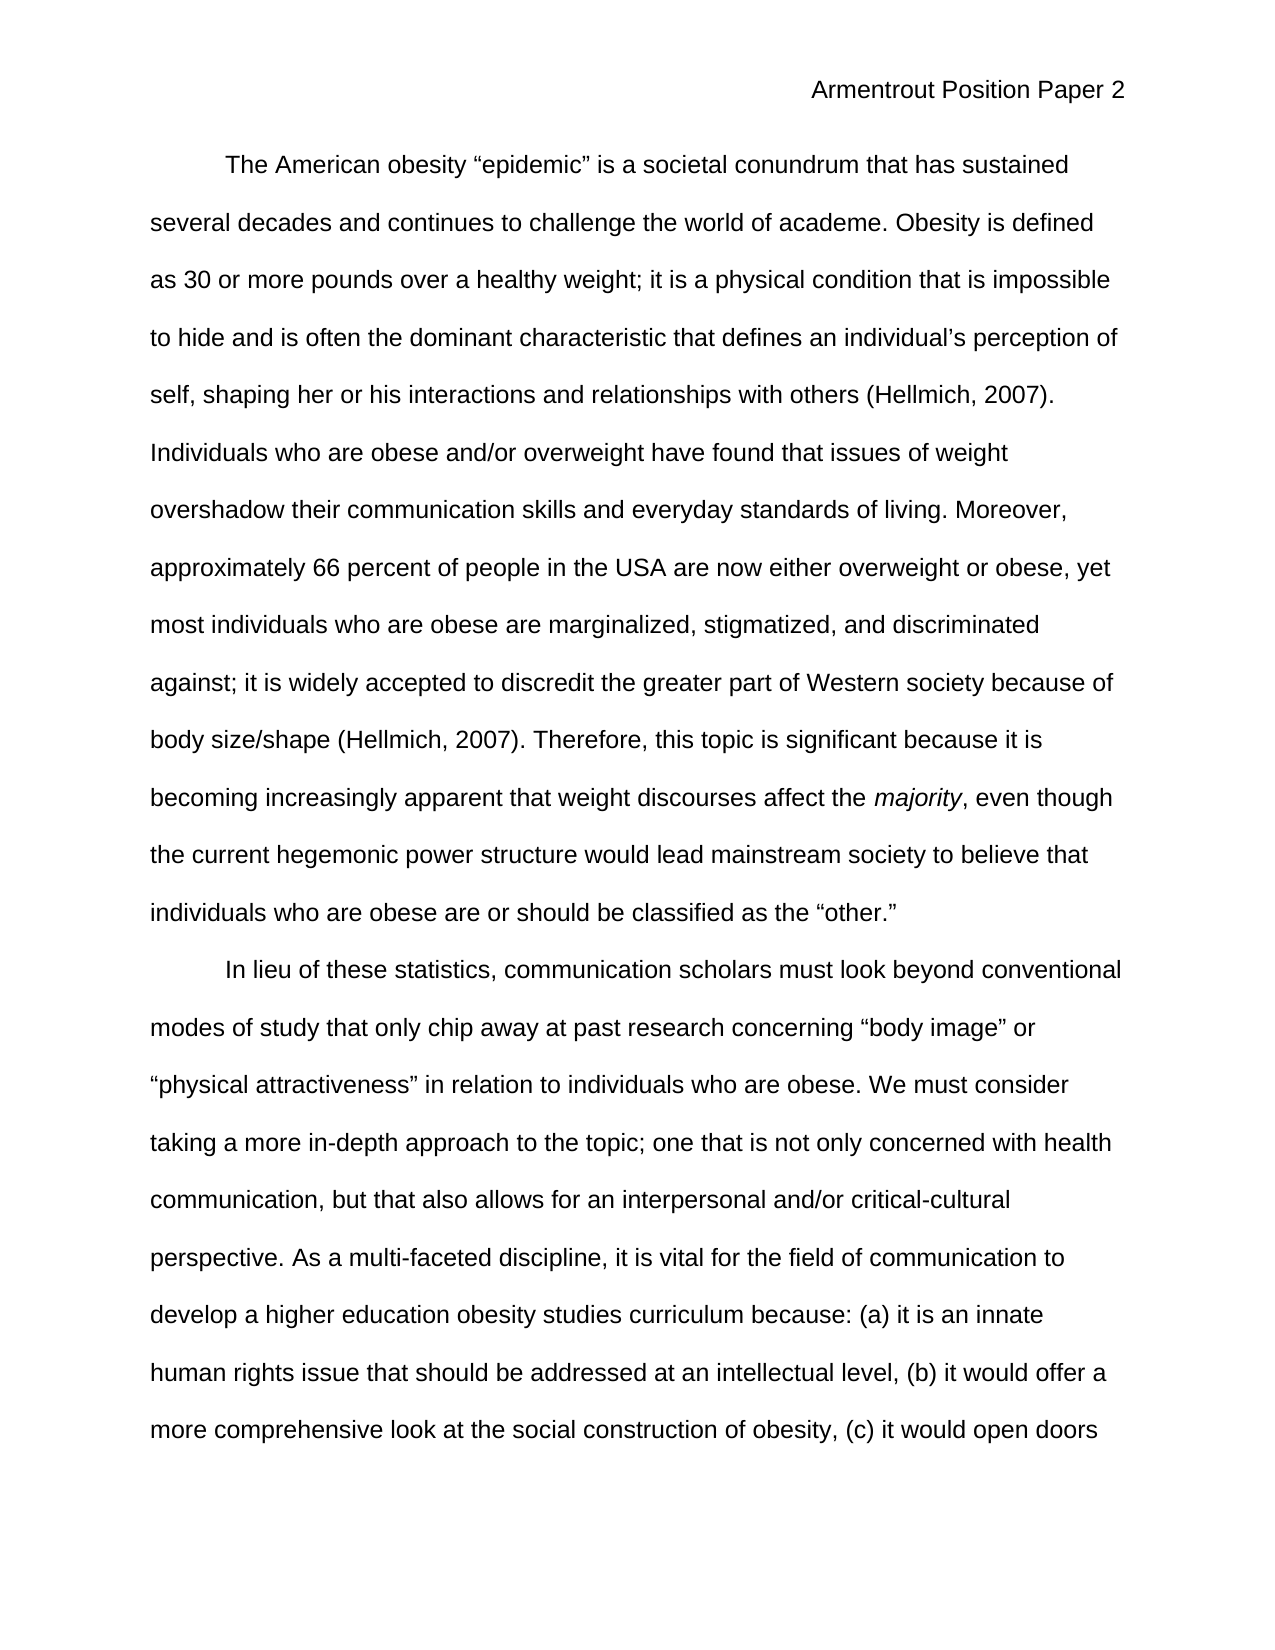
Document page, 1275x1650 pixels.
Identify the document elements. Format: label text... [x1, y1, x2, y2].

text The American obesity “epidemic” is a societal conundrum that has sustained several decades and continues to challenge the world of academe. Obesity is defined as 30 or more pounds over a healthy weight; it is a physical condition that is impossible to hide and is often the dominant characteristic that defines an individual’s perception of self, shaping her or his interactions and relationships with others (Hellmich, 2007). Individuals who are obese and/or overweight have found that issues of weight overshadow their communication skills and everyday standards of living. Moreover, approximately 66 percent of people in the USA are now either overweight or obese, yet most individuals who are obese are marginalized, stigmatized, and discriminated against; it is widely accepted to discredit the greater part of Western society because of body size/shape (Hellmich, 2007). Therefore, this topic is significant because it is becoming increasingly apparent that weight discourses affect the majority, even though the current hegemonic power structure would lead mainstream society to believe that individuals who are obese are or should be classified as the “other.” [150, 150, 1125, 926]
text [150, 955, 1125, 1444]
